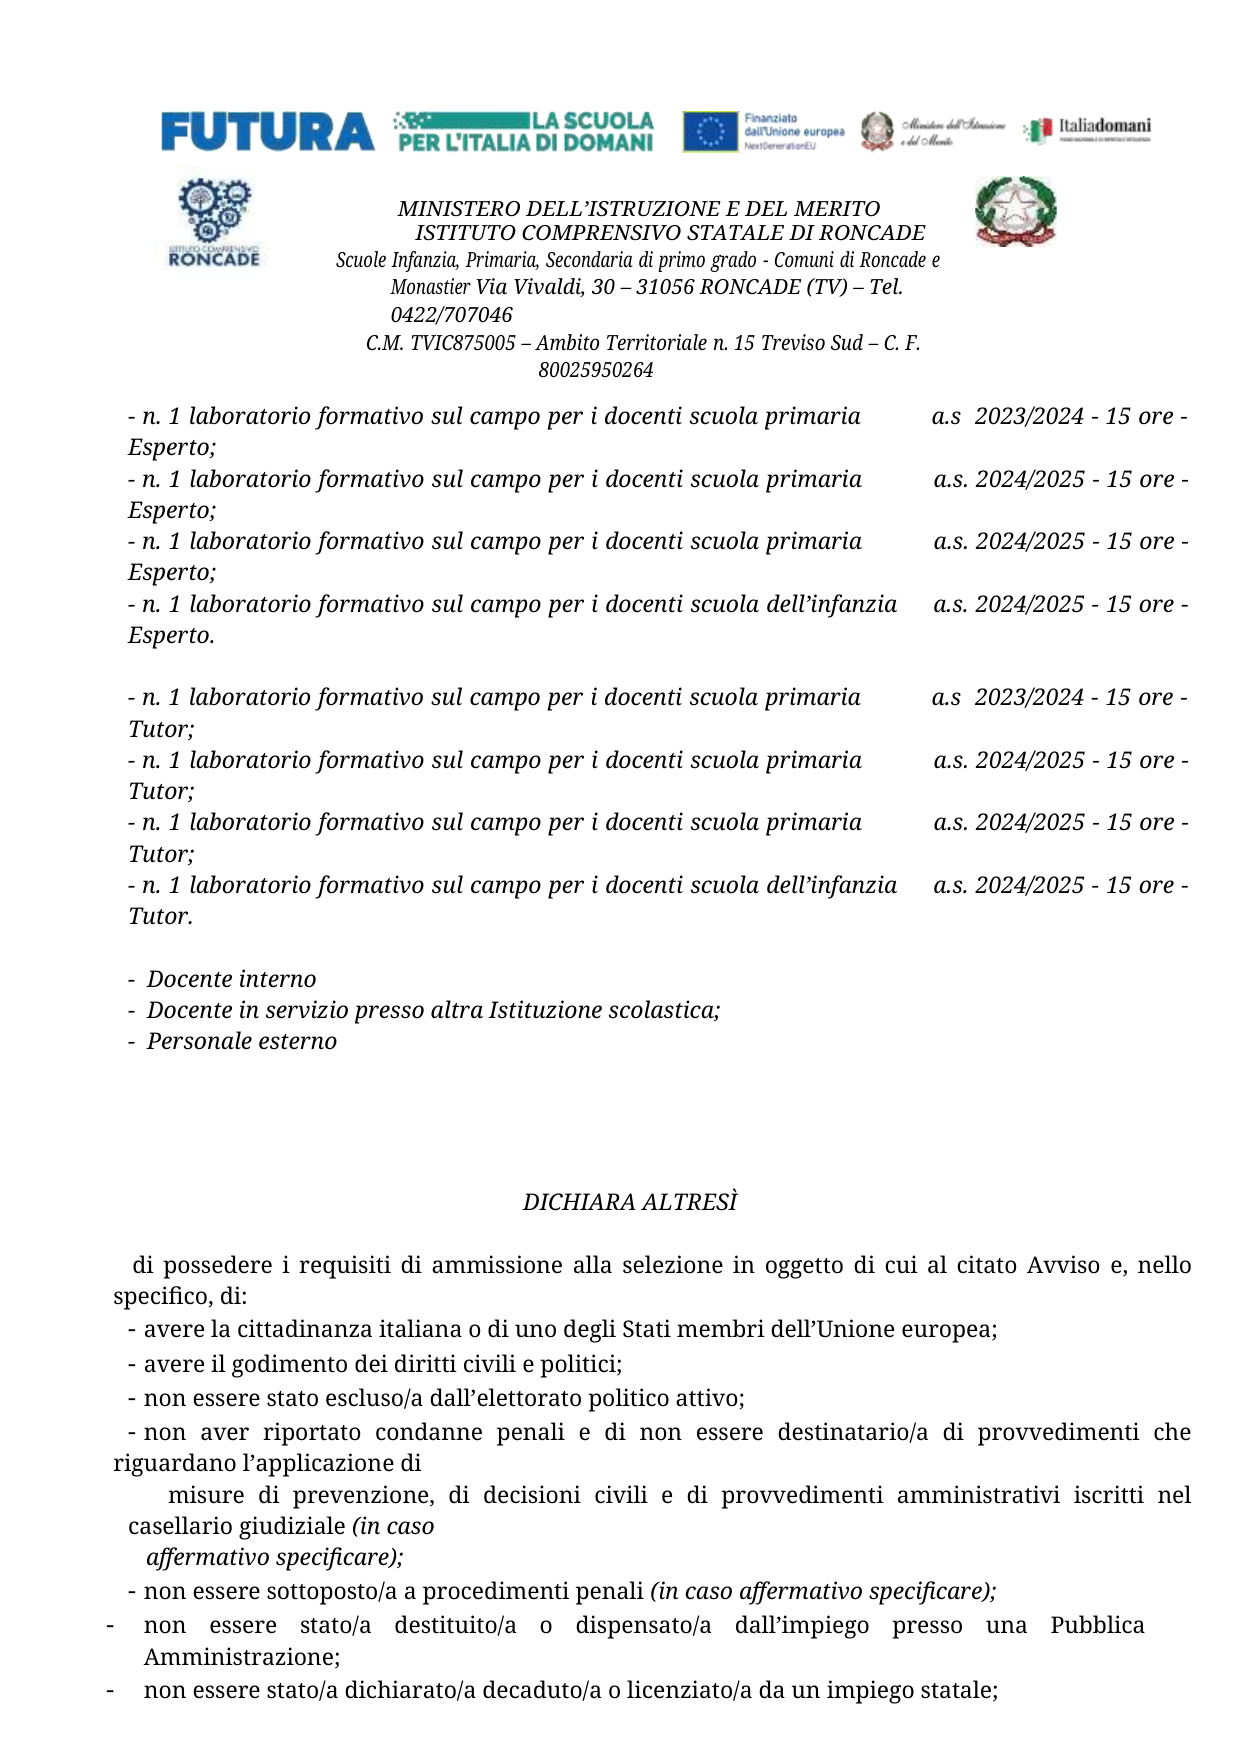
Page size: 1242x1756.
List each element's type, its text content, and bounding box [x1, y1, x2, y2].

list - Personale esterno [128, 1025, 1194, 1056]
list misure di prevenzione, di decisioni civili e di provvedimenti amministrativi iscritti nel casellario giudiziale (in caso [128, 1479, 1194, 1541]
list non essere sottoposto/a a procedimenti penali (in caso affermativo specificare); [113, 1572, 1194, 1606]
list - n. 1 laboratorio formativo sul campo per i docenti scuola dell’infanzia a.s. 2024/2025 - 15 ore - Esperto. [128, 587, 1194, 650]
list avere il godimento dei diritti civili e politici; [113, 1345, 1194, 1379]
text di possedere i requisiti di ammissione alla selezione in oggetto di cui al citato Avviso e, nello specifico, di: [113, 1249, 1194, 1311]
list - n. 1 laboratorio formativo sul campo per i docenti scuola primaria a.s. 2024/2025 - 15 ore - Esperto; [128, 525, 1194, 587]
list - n. 1 laboratorio formativo sul campo per i docenti scuola dell’infanzia a.s. 2024/2025 - 15 ore - Tutor. [128, 869, 1194, 931]
list avere la cittadinanza italiana o di uno degli Stati membri dell’Unione europea; [113, 1311, 1194, 1345]
list - n. 1 laboratorio formativo sul campo per i docenti scuola primaria a.s 2023/2024 - 15 ore - Tutor; [128, 681, 1194, 744]
picture [161, 111, 1152, 153]
list - n. 1 laboratorio formativo sul campo per i docenti scuola primaria a.s. 2024/2025 - 15 ore - Tutor; [128, 744, 1194, 806]
list - n. 1 laboratorio formativo sul campo per i docenti scuola primaria a.s. 2024/2025 - 15 ore - Esperto; [128, 462, 1194, 525]
list non essere stato/a dichiarato/a decaduto/a o licenziato/a da un impiego statale; [106, 1672, 1147, 1706]
list non essere stato escluso/a dall’elettorato politico attivo; [113, 1379, 1194, 1413]
text DICHIARA ALTRESÌ [69, 1186, 1194, 1217]
picture [152, 166, 273, 276]
list affermativo specificare); [128, 1541, 1194, 1572]
list - n. 1 laboratorio formativo sul campo per i docenti scuola primaria a.s 2023/2024 - 15 ore - Esperto; [128, 400, 1194, 462]
list - n. 1 laboratorio formativo sul campo per i docenti scuola primaria a.s. 2024/2025 - 15 ore - Tutor; [128, 806, 1194, 869]
list non aver riportato condanne penali e di non essere destinatario/a di provvedimenti che riguardano l’applicazione di [113, 1413, 1194, 1479]
list non essere stato/a destituito/a o dispensato/a dall’impiego presso una Pubblica Amministrazione; [106, 1606, 1147, 1672]
picture [975, 176, 1057, 247]
list - Docente in servizio presso altra Istituzione scolastica; [128, 994, 1194, 1025]
list - Docente interno [128, 962, 1194, 994]
